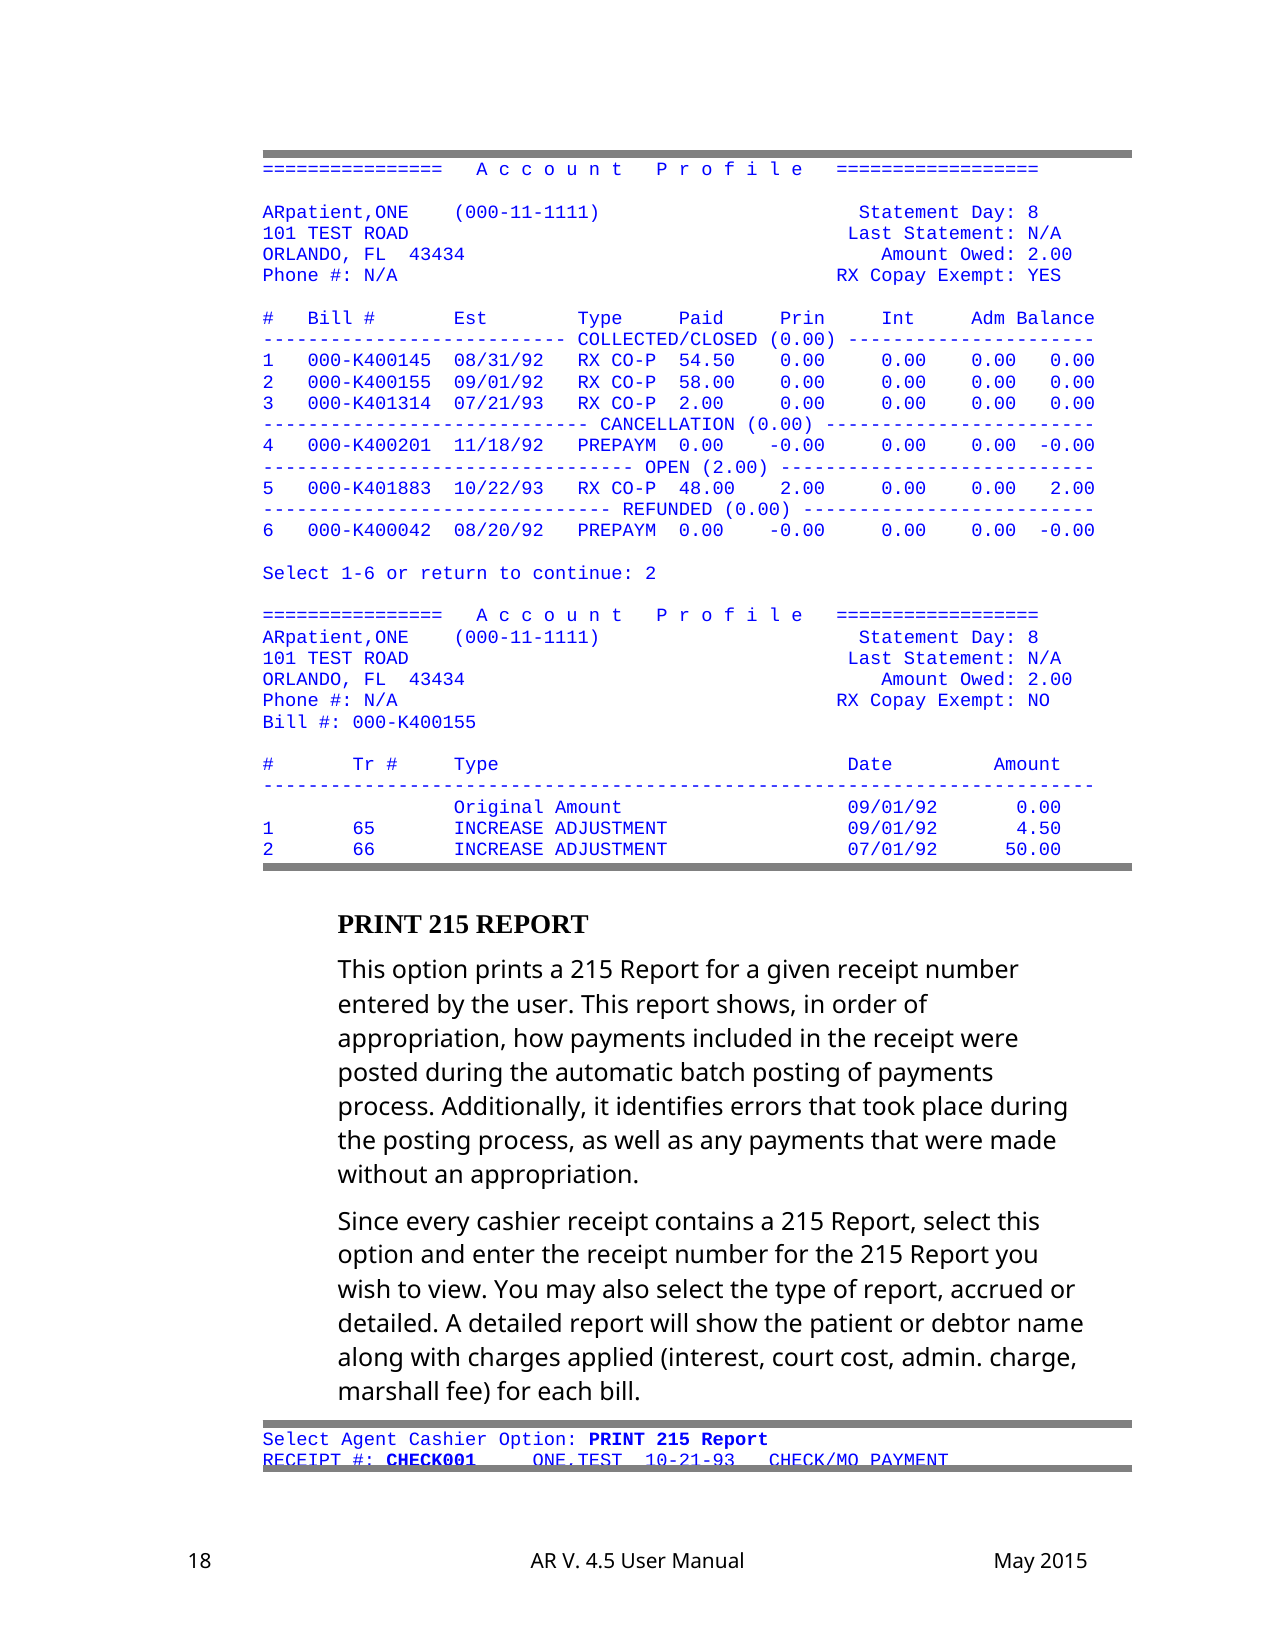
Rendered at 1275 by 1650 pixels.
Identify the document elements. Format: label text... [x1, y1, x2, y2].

text 6 000-K400042 PREPAYM 0.00 -0.00 0.00 0.00 -0.00 [262, 511, 1132, 542]
text 101 TEST ROAD Last Statement: N/A [262, 214, 1132, 235]
text Amount Owed: 2.00 [262, 660, 1132, 681]
text 1 000-K400145 RX CO-P 54.50 0.00 0.00 0.00 0.00 [262, 341, 1132, 362]
text 1 65 INCREASE ADJUSTMENT 4.50 [262, 809, 1132, 830]
text -------------------------------------------------------------------------- [262, 766, 1132, 787]
text ================ A c c o u n t P r o f i l e ================== [262, 596, 1132, 617]
text ------------------------------- REFUNDED (0.00) -------------------------- [262, 490, 1132, 511]
text Amount Owed: 2.00 [262, 235, 1132, 256]
text ARpatient,ONE (000-11-1111) Statement Day: 8 [262, 617, 1132, 639]
text Select 1-6 or return to continue: 2 [262, 554, 1132, 585]
text Select Agent Cashier Option: PRINT 215 Report [262, 1421, 1132, 1441]
text 4 000-K400201 PREPAYM 0.00 -0.00 0.00 0.00 -0.00 [262, 426, 1132, 447]
text 101 TEST ROAD Last Statement: N/A [262, 639, 1132, 660]
text --------------------------------- OPEN (2.00) ---------------------------- [262, 447, 1132, 469]
text 2 66 INCREASE ADJUSTMENT 50.00 [262, 830, 1132, 871]
text ARpatient,ONE (000-11-1111) Statement Day: 8 [262, 192, 1132, 214]
subtitle Print 215 Report [337, 908, 1087, 940]
text 3 000-K401314 RX CO-P 2.00 0.00 0.00 0.00 0.00 [262, 384, 1132, 405]
text ================ A c c o u n t P r o f i l e ================== [262, 151, 1132, 181]
text --------------------------- COLLECTED/CLOSED (0.00) ---------------------- [262, 320, 1132, 341]
text 5 000-K401883 RX CO-P 48.00 2.00 0.00 0.00 2.00 [262, 469, 1132, 490]
text RECEIPT #: CHECK001 ONE,TEST CHECK/MO PAYMENT [262, 1441, 1132, 1472]
text ----------------------------- CANCELLATION (0.00) ------------------------ [262, 405, 1132, 426]
text Bill #: 000-K400155 [262, 702, 1132, 734]
text Phone #: N/A RX Copay Exempt: YES [262, 256, 1132, 287]
text This option prints a 215 Report for a given receipt number entered by the user. This report shows, in order of appropriation, how payments included in the receipt were posted during the automatic batch posting of payments process. Additionally, it identifies errors that took place during the posting process, as well as any payments that were made without an appropriation. [337, 952, 1087, 1191]
text Since every cashier receipt contains a 215 Report, select this option and enter the receipt number for the 215 Report you wish to view. You may also select the type of report, accrued or detailed. A detailed report will show the patient or debtor name along with charges applied (interest, court cost, admin. charge, fee) for each bill. [337, 1203, 1087, 1407]
text # Tr # Type Date Amount [262, 745, 1132, 766]
text 2 000-K400155 RX CO-P 58.00 0.00 0.00 0.00 0.00 [262, 362, 1132, 384]
text # Bill # Est Type Paid Prin Int Adm Balance [262, 299, 1132, 320]
text Phone #: N/A RX Copay Exempt: NO [262, 681, 1132, 702]
text Original Amount 0.00 [262, 787, 1132, 809]
